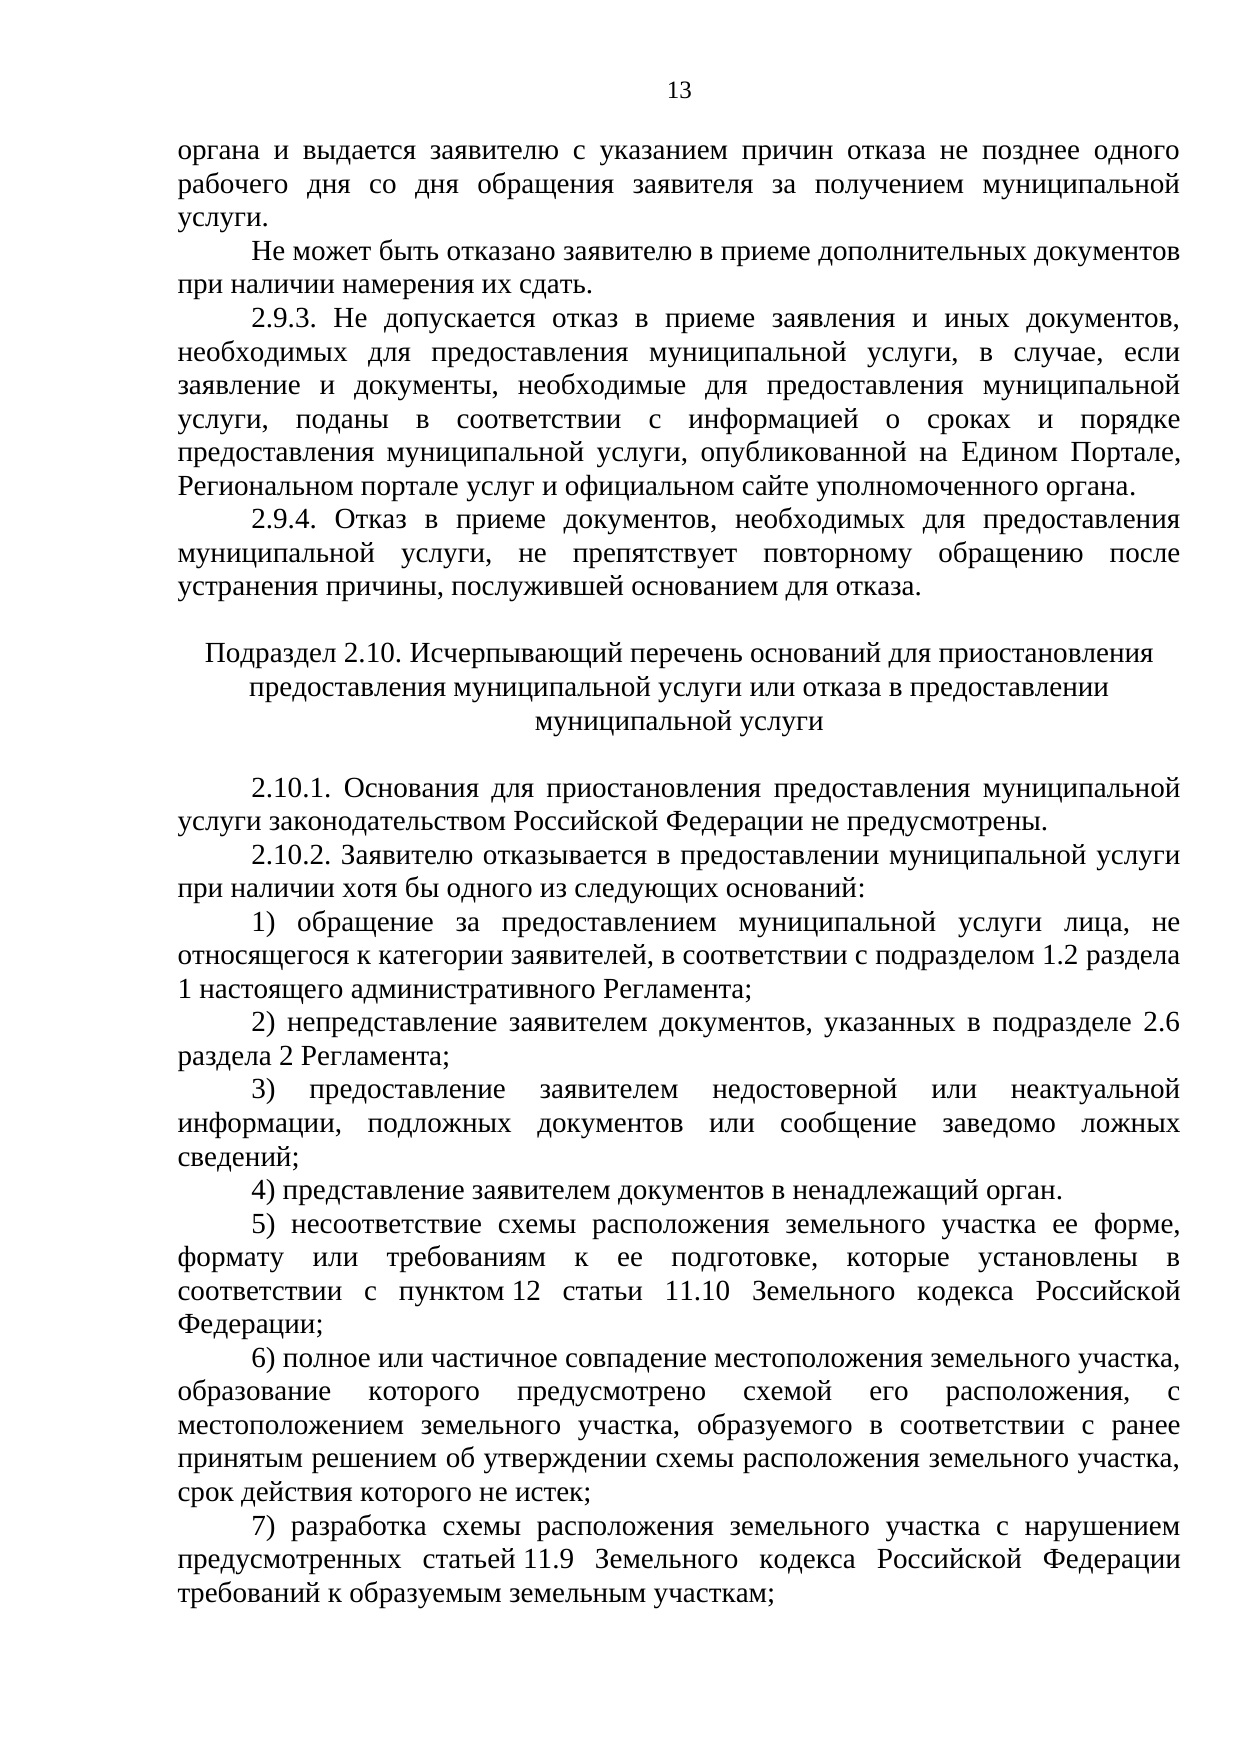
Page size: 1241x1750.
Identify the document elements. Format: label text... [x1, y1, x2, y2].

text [177, 132, 1181, 233]
text 2) непредставление заявителем документов, указанных в подразделе 2.6 раздела 2 Регламента; [177, 1004, 1181, 1072]
text 4) представление заявителем документов в ненадлежащий орган. [177, 1172, 1181, 1206]
text 2.10.2. Заявителю отказывается в предоставлении муниципальной услуги при наличии хотя бы одного из следующих оснований: [177, 837, 1181, 904]
text 5) несоответствие схемы расположения земельного участка ее форме, формату или требованиям к ее подготовке, которые установлены в соответствии с пунктом 12 статьи 11.10 Земельного кодекса Российской Федерации; [177, 1206, 1181, 1340]
text 3) предоставление заявителем недостоверной или неактуальной информации, подложных документов или сообщение заведомо ложных сведений; [177, 1072, 1181, 1172]
text Подраздел 2.10. Исчерпывающий перечень оснований для приостановления предоставления муниципальной услуги или отказа в предоставлении [177, 636, 1181, 703]
text 6) полное или частичное совпадение местоположения земельного участка, образование которого предусмотрено схемой его расположения, с местоположением земельного участка, образуемого в соответствии с ранее принятым решением об утверждении схемы расположения земельного участка, срок действия которого не истек; [177, 1340, 1181, 1508]
text 1) обращение за предоставлением муниципальной услуги лица, не относящегося к категории заявителей, в соответствии с подразделом 1.2 раздела 1 настоящего административного Регламента; [177, 904, 1181, 1004]
text 2.9.4. Отказ в приеме документов, необходимых для предоставления муниципальной услуги, не препятствует повторному обращению после устранения причины, послужившей основанием для отказа. [177, 501, 1181, 602]
text 7) разработка схемы расположения земельного участка с нарушением предусмотренных статьей 11.9 Земельного кодекса Российской Федерации требований к образуемым земельным участкам; [177, 1508, 1181, 1608]
text 2.10.1. Основания для приостановления предоставления муниципальной услуги законодательством Российской Федерации не предусмотрены. [177, 770, 1181, 837]
text Не может быть отказано заявителю в приеме дополнительных документов при наличии намерения их сдать. [177, 233, 1181, 300]
text муниципальной услуги [177, 703, 1181, 736]
text 2.9.3. Не допускается отказ в приеме заявления и иных документов, необходимых для предоставления муниципальной услуги, в случае, если заявление и документы, необходимые для предоставления муниципальной услуги, поданы в соответствии с информацией о сроках и порядке предоставления муниципальной услуги, опубликованной на Едином Портале, Региональном портале услуг и официальном сайте уполномоченного органа. [177, 300, 1181, 501]
